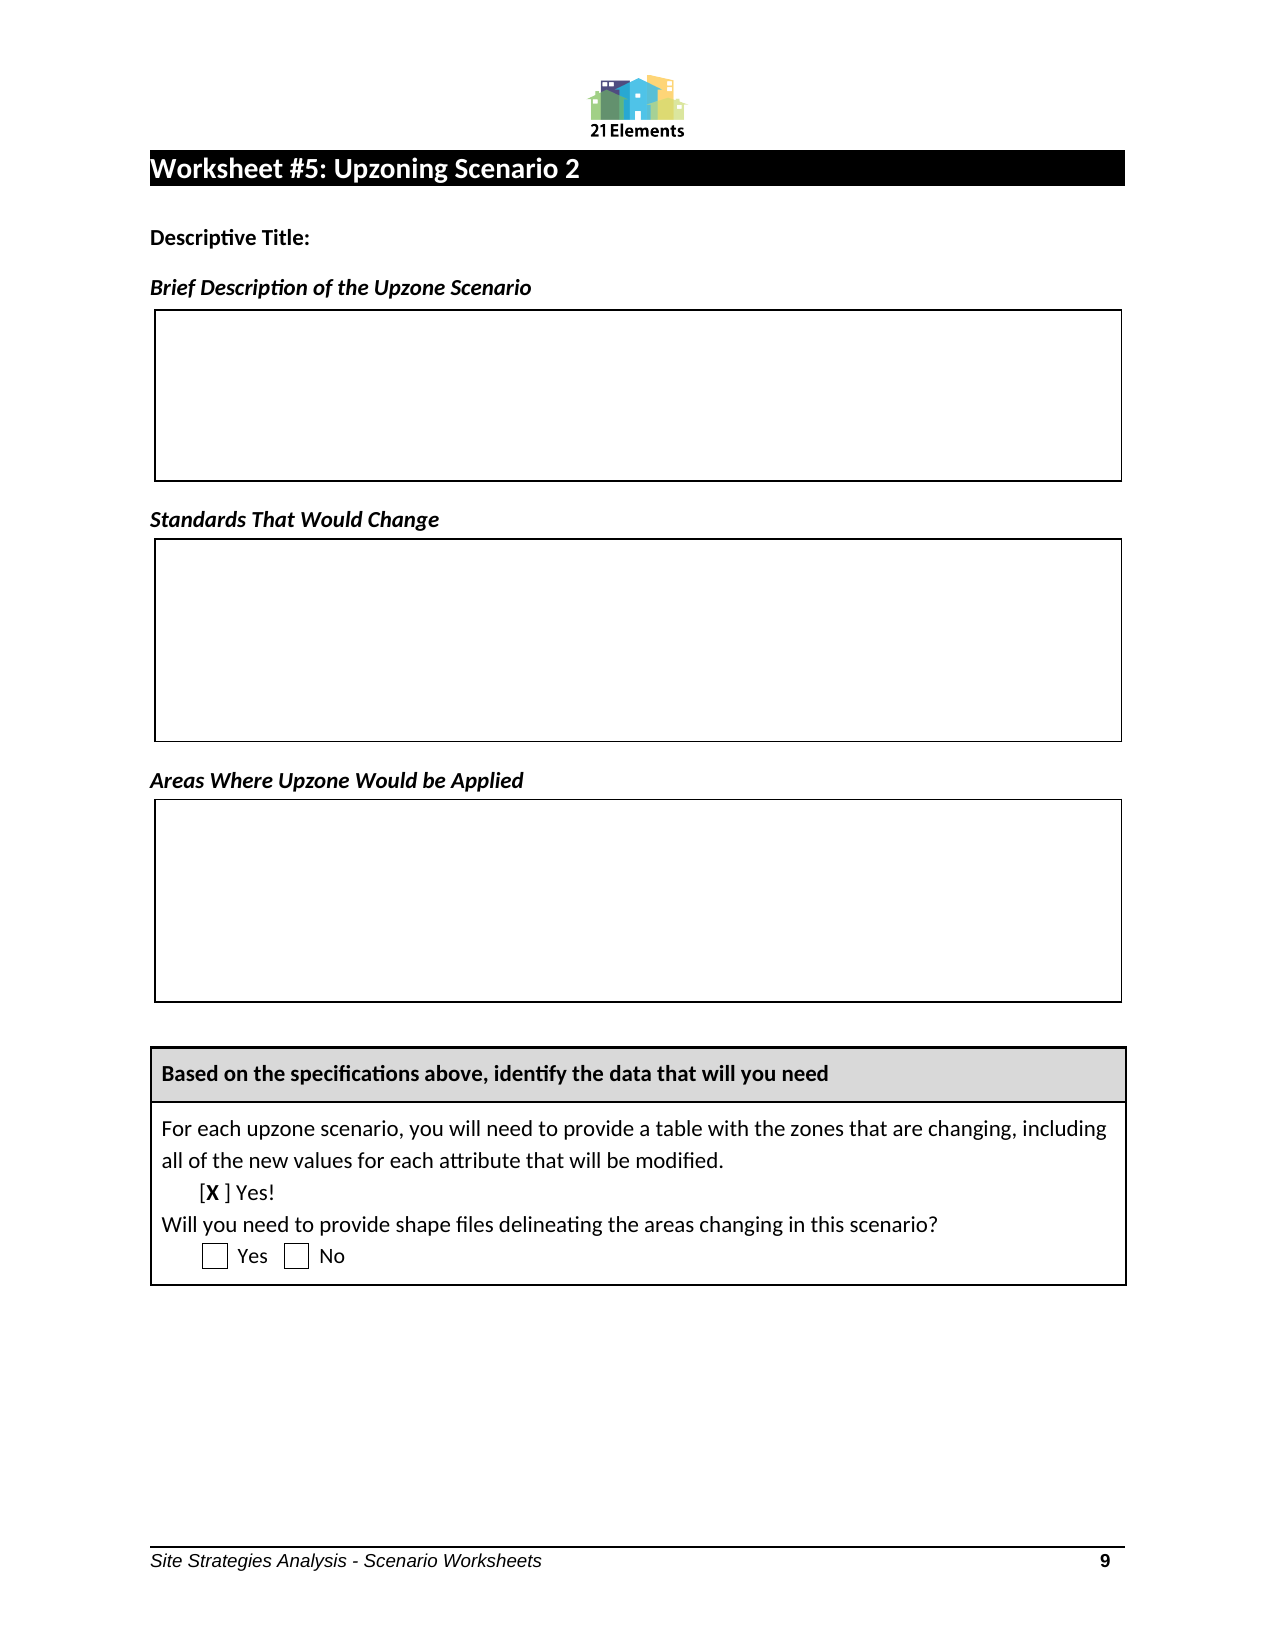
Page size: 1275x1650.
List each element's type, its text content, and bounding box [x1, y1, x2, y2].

text Worksheet #5: Upzoning Scenario 2 [150, 150, 1125, 186]
text Brief Description of the Upzone Scenario [150, 273, 1125, 301]
table_cell For each upzone scenario, you will need to provide a table with the zones that are changing, including all of the new values for each attribute that will be modified. [X ] Yes! Will you need to provide shape files delineating the areas changing in this scenario? Yes No [152, 1103, 1125, 1283]
table_header Based on the specifications above, identify the data that will you need [152, 1049, 1125, 1101]
picture [586, 75, 689, 137]
text Standards That Would Change [150, 506, 1125, 534]
text Areas Where Upzone Would be Applied [150, 766, 1125, 794]
text Descriptive Title: [150, 223, 1125, 251]
